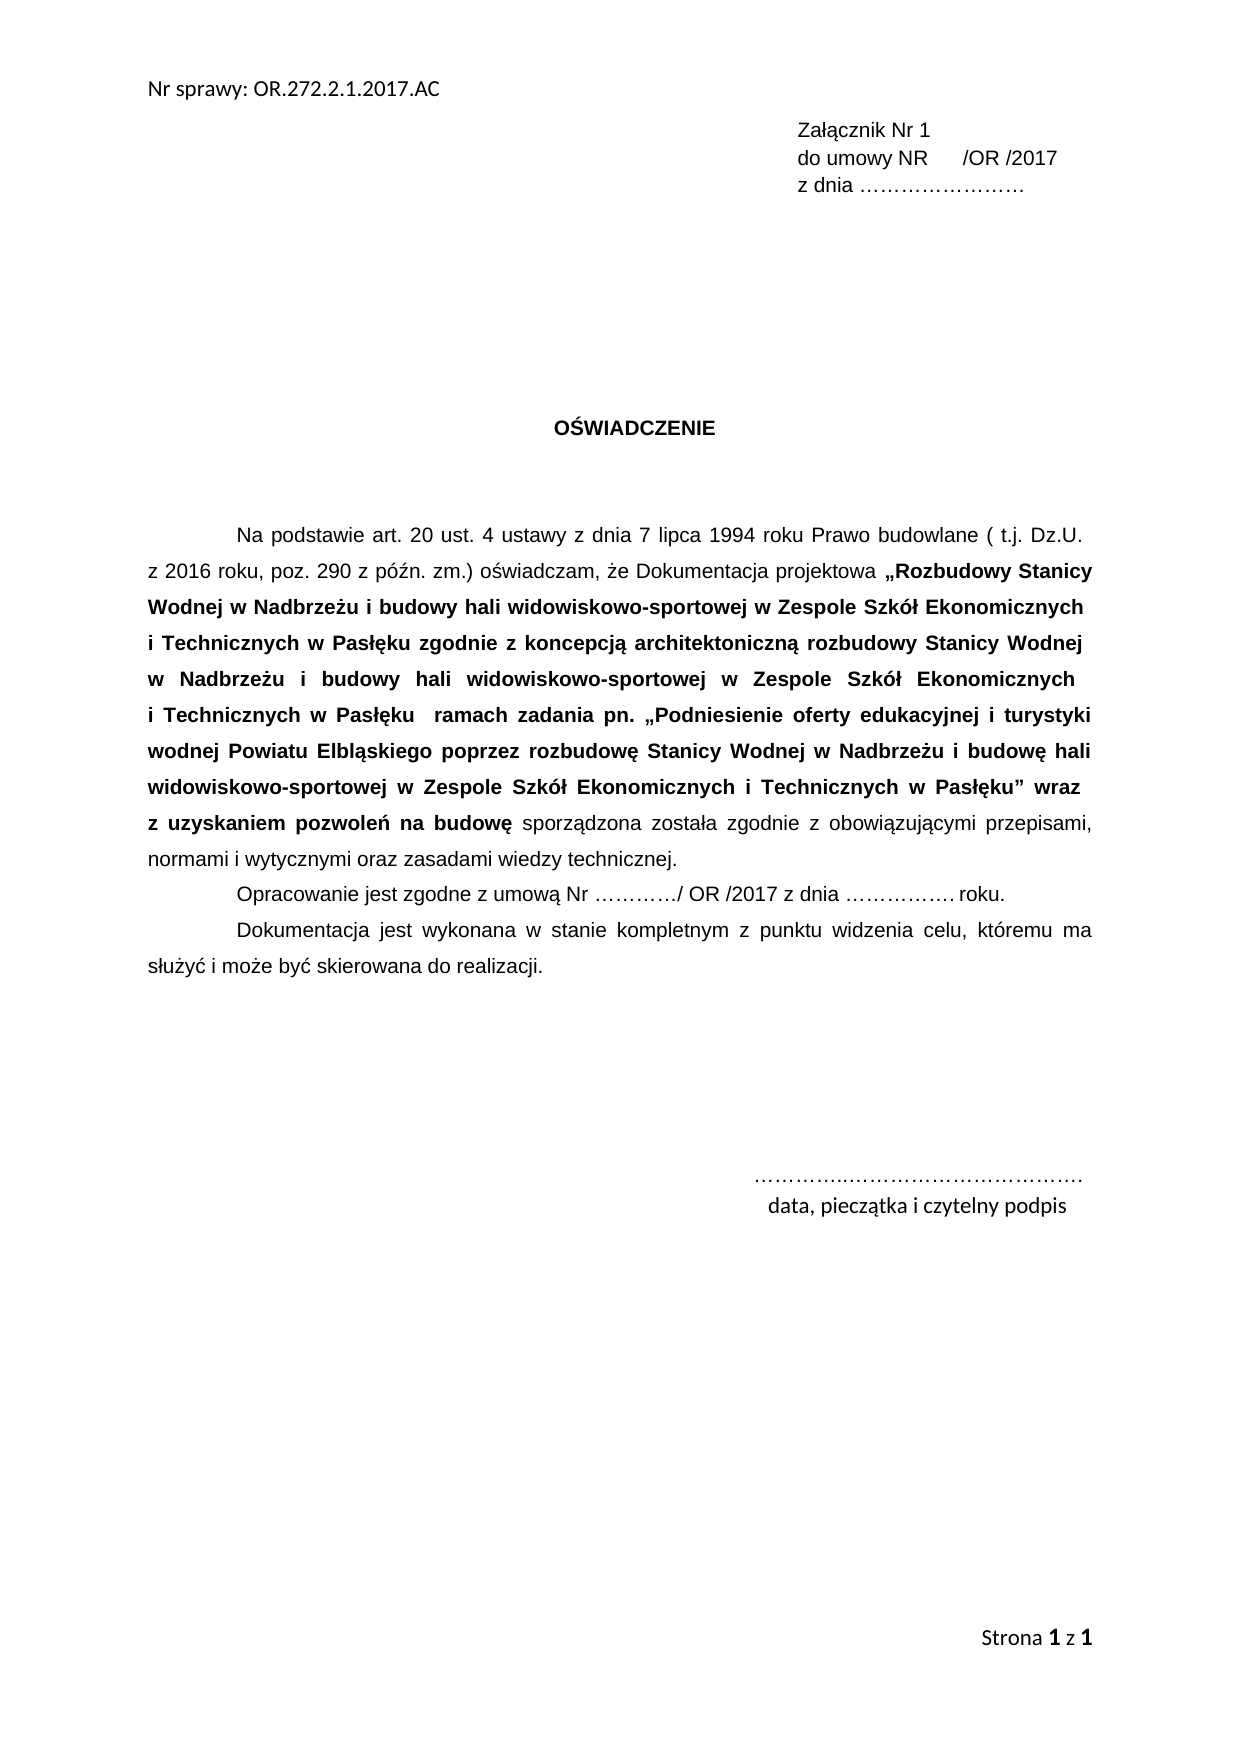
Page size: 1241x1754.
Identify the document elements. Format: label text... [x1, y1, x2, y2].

text z dnia …………………… [148, 173, 1092, 197]
text data, pieczątka i czytelny podpis [250, 1191, 1092, 1219]
text do umowy NR /OR /2017 [148, 146, 1092, 170]
text Opracowanie jest zgodne z umową Nr …………/ OR /2017 z dnia ……………. roku. [148, 882, 1092, 906]
text …………..……………………………. [250, 1163, 1092, 1187]
text Dokumentacja jest wykonana w stanie kompletnym z punktu widzenia celu, któremu ma służyć i może być skierowana do realizacji. [148, 918, 1092, 978]
text Załącznik Nr 1 [148, 118, 1092, 142]
text Na podstawie art. 20 ust. 4 ustawy z dnia 7 lipca 1994 roku Prawo budowlane ( t.j. Dz.U. z 2016 roku, poz. 290 z późn. zm.) oświadczam, że Dokumentacja projektowa „Rozbudowy Stanicy Wodnej w Nadbrzeżu i budowy hali widowiskowo-sportowej w Zespole Szkół Ekonomicznych i Technicznych w Pasłęku zgodnie z koncepcją architektoniczną rozbudowy Stanicy Wodnej w Nadbrzeżu i budowy hali widowiskowo-sportowej w Zespole Szkół Ekonomicznych i Technicznych w Pasłęku ramach zadania pn. „Podniesienie oferty edukacyjnej i turystyki wodnej Powiatu Elbląskiego poprzez rozbudowę Stanicy Wodnej w Nadbrzeżu i budowę hali widowiskowo-sportowej w Zespole Szkół Ekonomicznych i Technicznych w Pasłęku” wraz z uzyskaniem pozwoleń na budowę sporządzona została zgodnie z obowiązującymi przepisami, normami i wytycznymi oraz zasadami wiedzy technicznej. [148, 523, 1092, 870]
text OŚWIADCZENIE [177, 416, 1092, 439]
